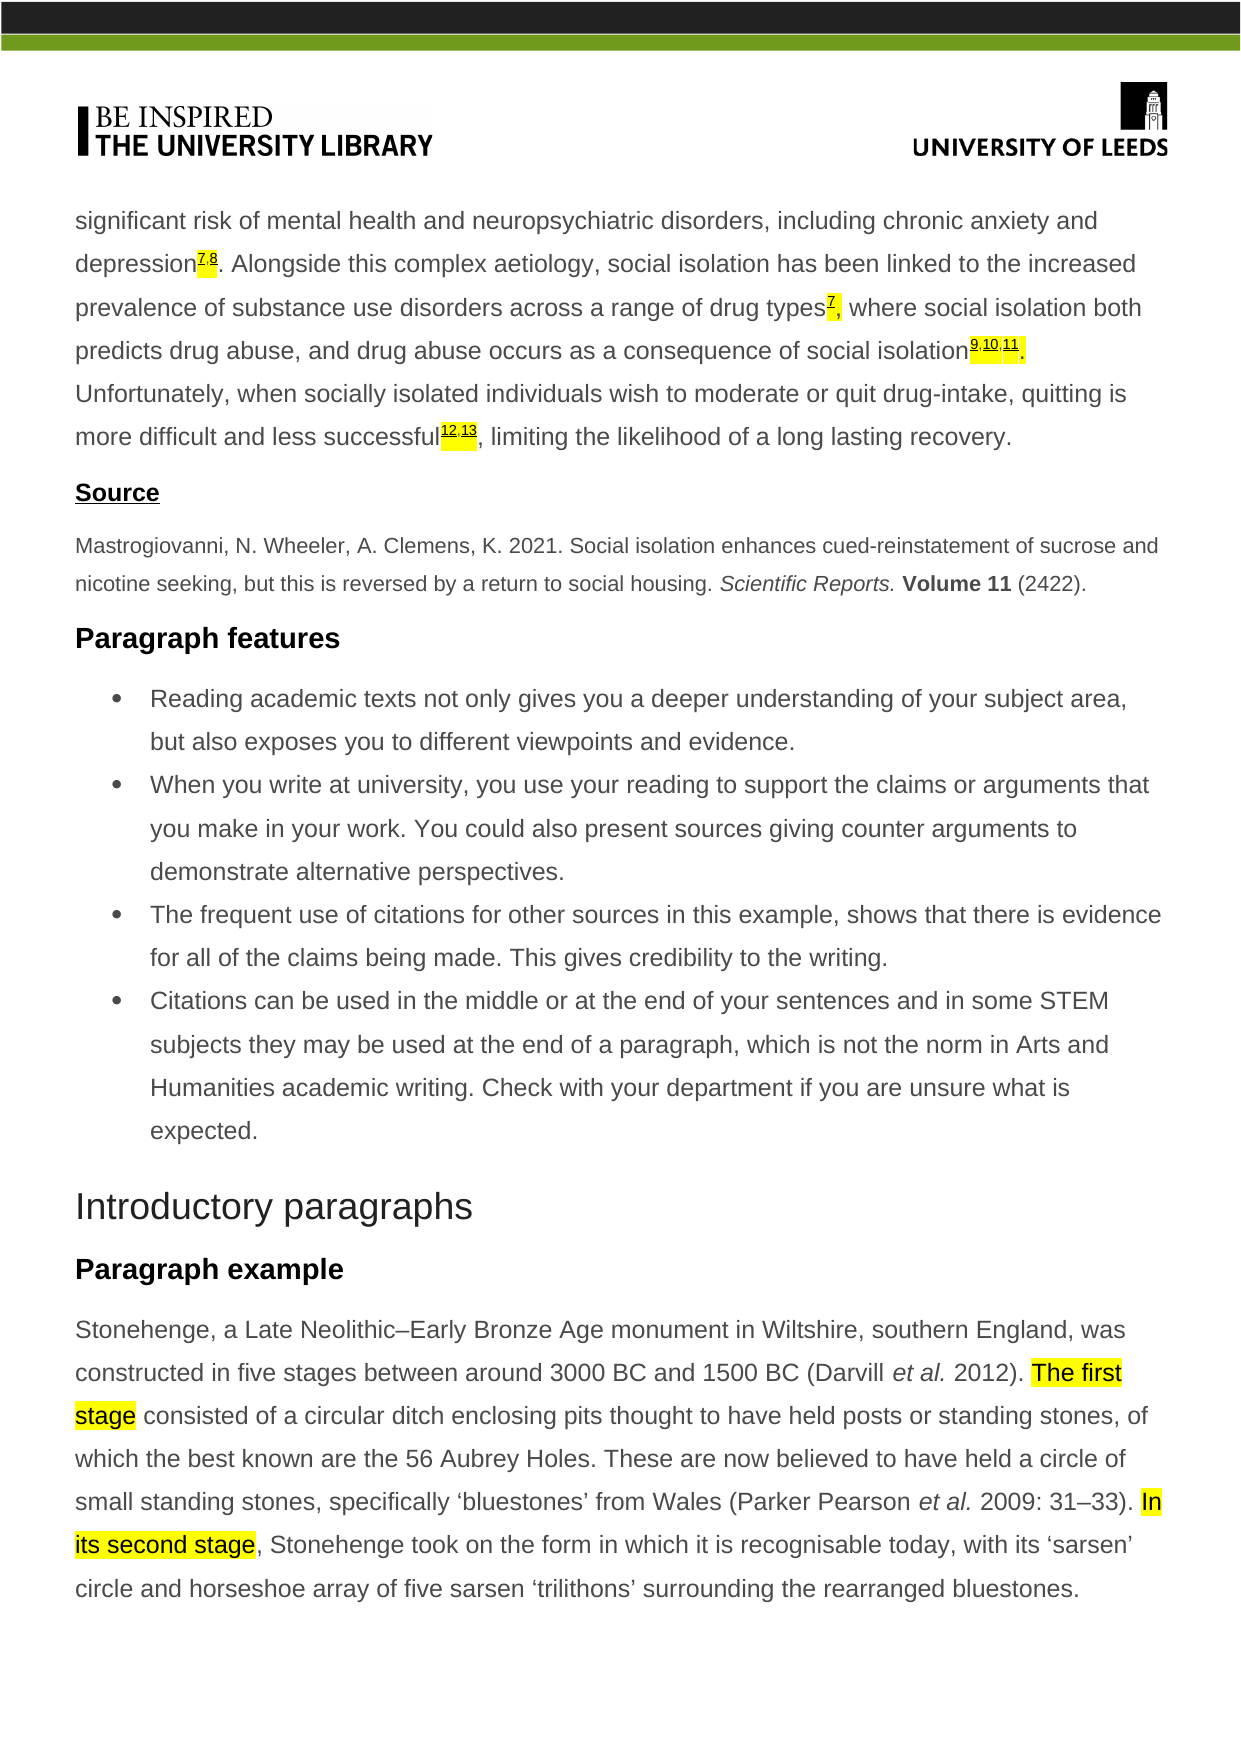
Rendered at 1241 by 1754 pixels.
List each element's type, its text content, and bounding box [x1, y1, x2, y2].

picture [78, 106, 433, 156]
picture [913, 82, 1168, 156]
subtitle Paragraph features [75, 621, 1165, 655]
list Citations can be used in the middle or at the end of your sentences and in some STEM subjects they may be used at the end of a paragraph, which is not the norm in Arts and Humanities academic writing. Check with your department if you are unsure what is expected. [112, 986, 1165, 1144]
list Reading academic texts not only gives you a deeper understanding of your subject area, but also exposes you to different viewpoints and evidence. [112, 684, 1165, 756]
subtitle Source [75, 478, 1165, 506]
list When you write at university, you use your reading to support the claims or arguments that you make in your work. You could also present sources giving counter arguments to demonstrate alternative perspectives. [112, 771, 1165, 886]
subtitle Introductory paragraphs [75, 1184, 1165, 1227]
text Mastrogiovanni, N. Wheeler, A. Clemens, K. 2021. Social isolation enhances cued-reinstatement of sucrose and nicotine seeking, but this is reversed by a return to social housing. Scientific Reports. Volume 11 (2422). [75, 533, 1165, 596]
list The frequent use of citations for other sources in this example, shows that there is evidence for all of the claims being made. This gives credibility to the writing. [112, 900, 1165, 972]
subtitle Paragraph example [75, 1252, 1165, 1286]
text Stonehenge, a Late Neolithic–Early Bronze Age monument in Wiltshire, southern England, was constructed in five stages between around 3000 BC and 1500 BC (Darvill et al. 2012). The first stage consisted of a circular ditch enclosing pits thought to have held posts or standing stones, of which the best known are the 56 Aubrey Holes. These are now believed to have held a circle of small standing stones, specifically ‘bluestones’ from Wales (Parker Pearson et al. 2009: 31–33). In its second stage, Stonehenge took on the form in which it is recognisable today, with its ‘sarsen’ circle and horseshoe array of five sarsen ‘trilithons’ surrounding the rearranged bluestones. [75, 1315, 1165, 1602]
